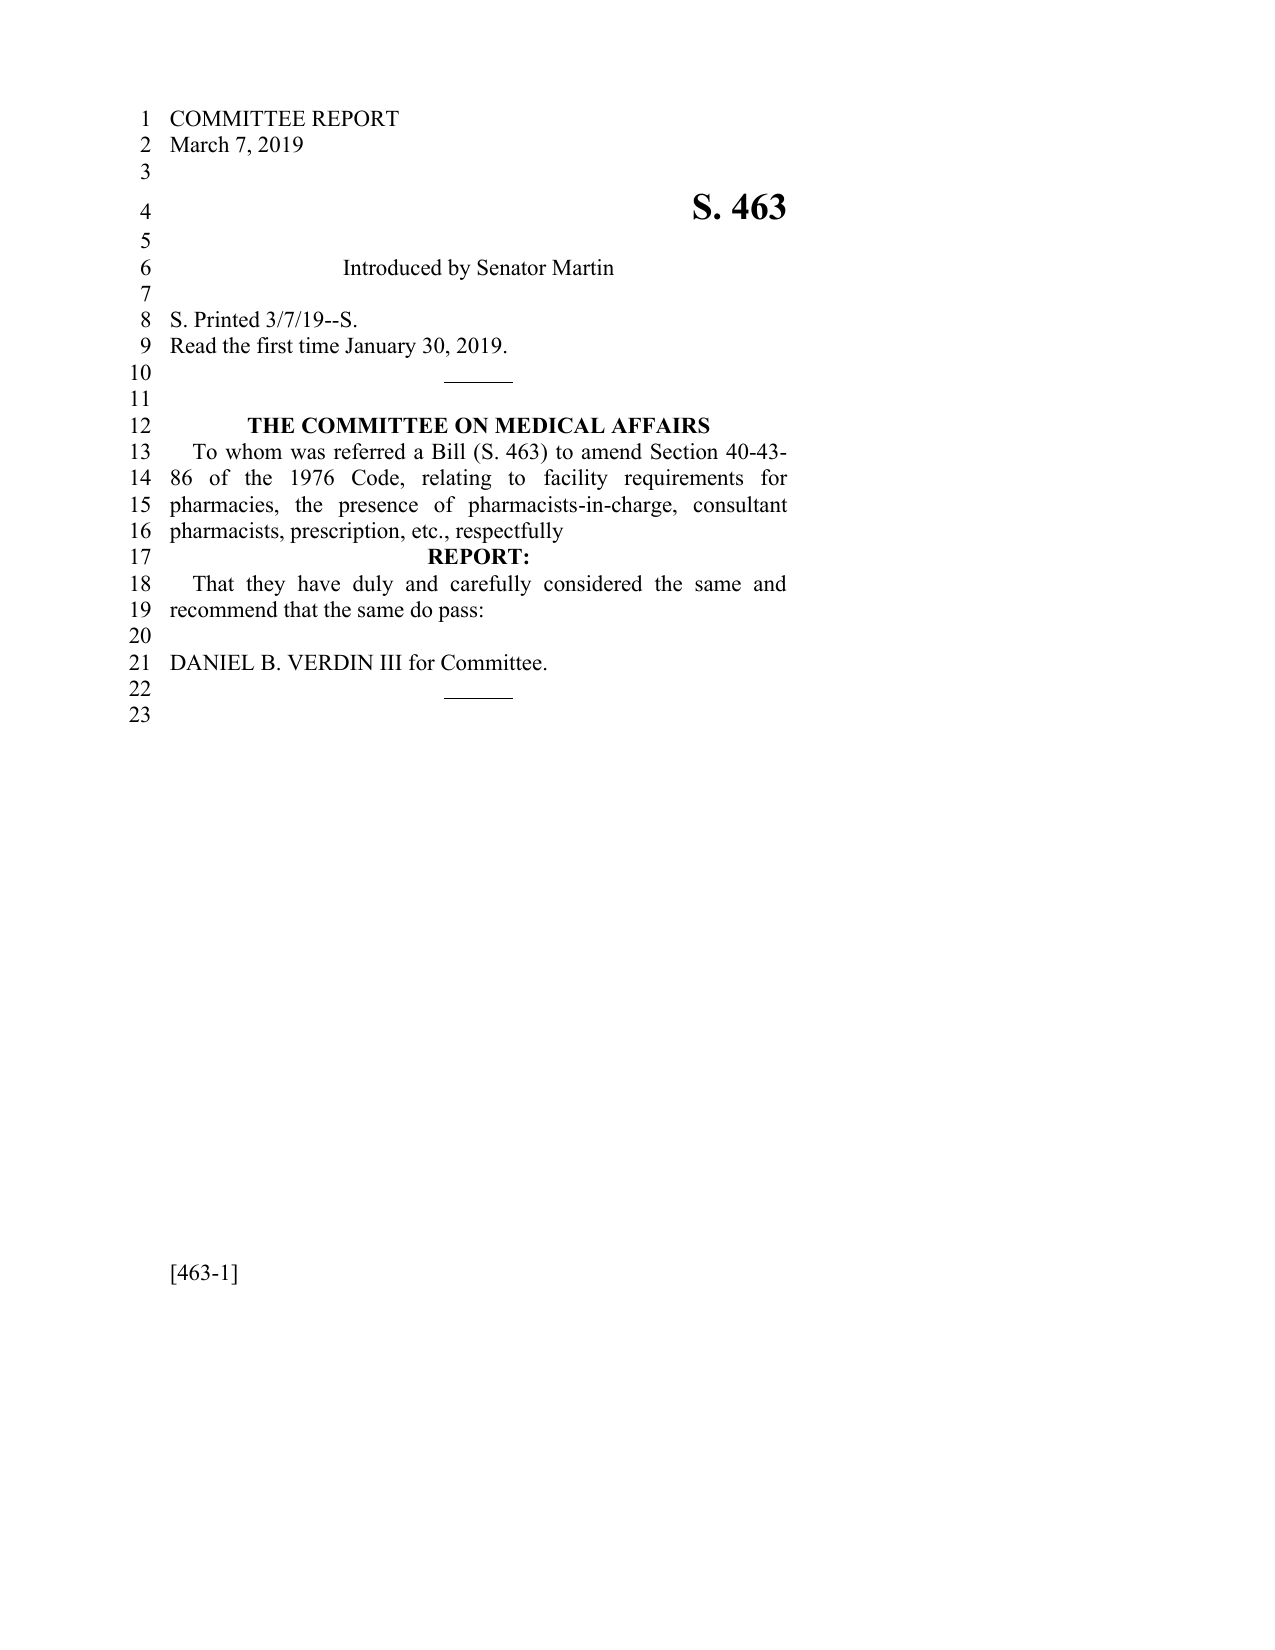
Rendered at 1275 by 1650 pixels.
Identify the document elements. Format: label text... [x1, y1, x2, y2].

text Introduced by Senator Martin [169, 253, 787, 280]
text DANIEL B. VERDIN III for Committee. [169, 649, 787, 675]
text S. 463 [169, 184, 787, 227]
text March 7, 2019 [169, 131, 787, 158]
text Read the first time January 30, 2019. [169, 333, 787, 359]
text THE COMMITTEE ON MEDICAL AFFAIRS [169, 412, 787, 438]
text To whom was referred a Bill (S. 463) to amend Section 40-43-86 of the 1976 Code, relating to facility requirements for pharmacies, the presence of pharmacists-in-charge, consultant pharmacists, prescription, etc., respectfully [169, 438, 787, 543]
text That they have duly and carefully considered the same and recommend that the same do pass: [169, 570, 787, 622]
text COMMITTEE REPORT [169, 105, 787, 131]
text S. Printed 3/7/19--S. [169, 306, 787, 333]
text REPORT: [169, 543, 787, 570]
